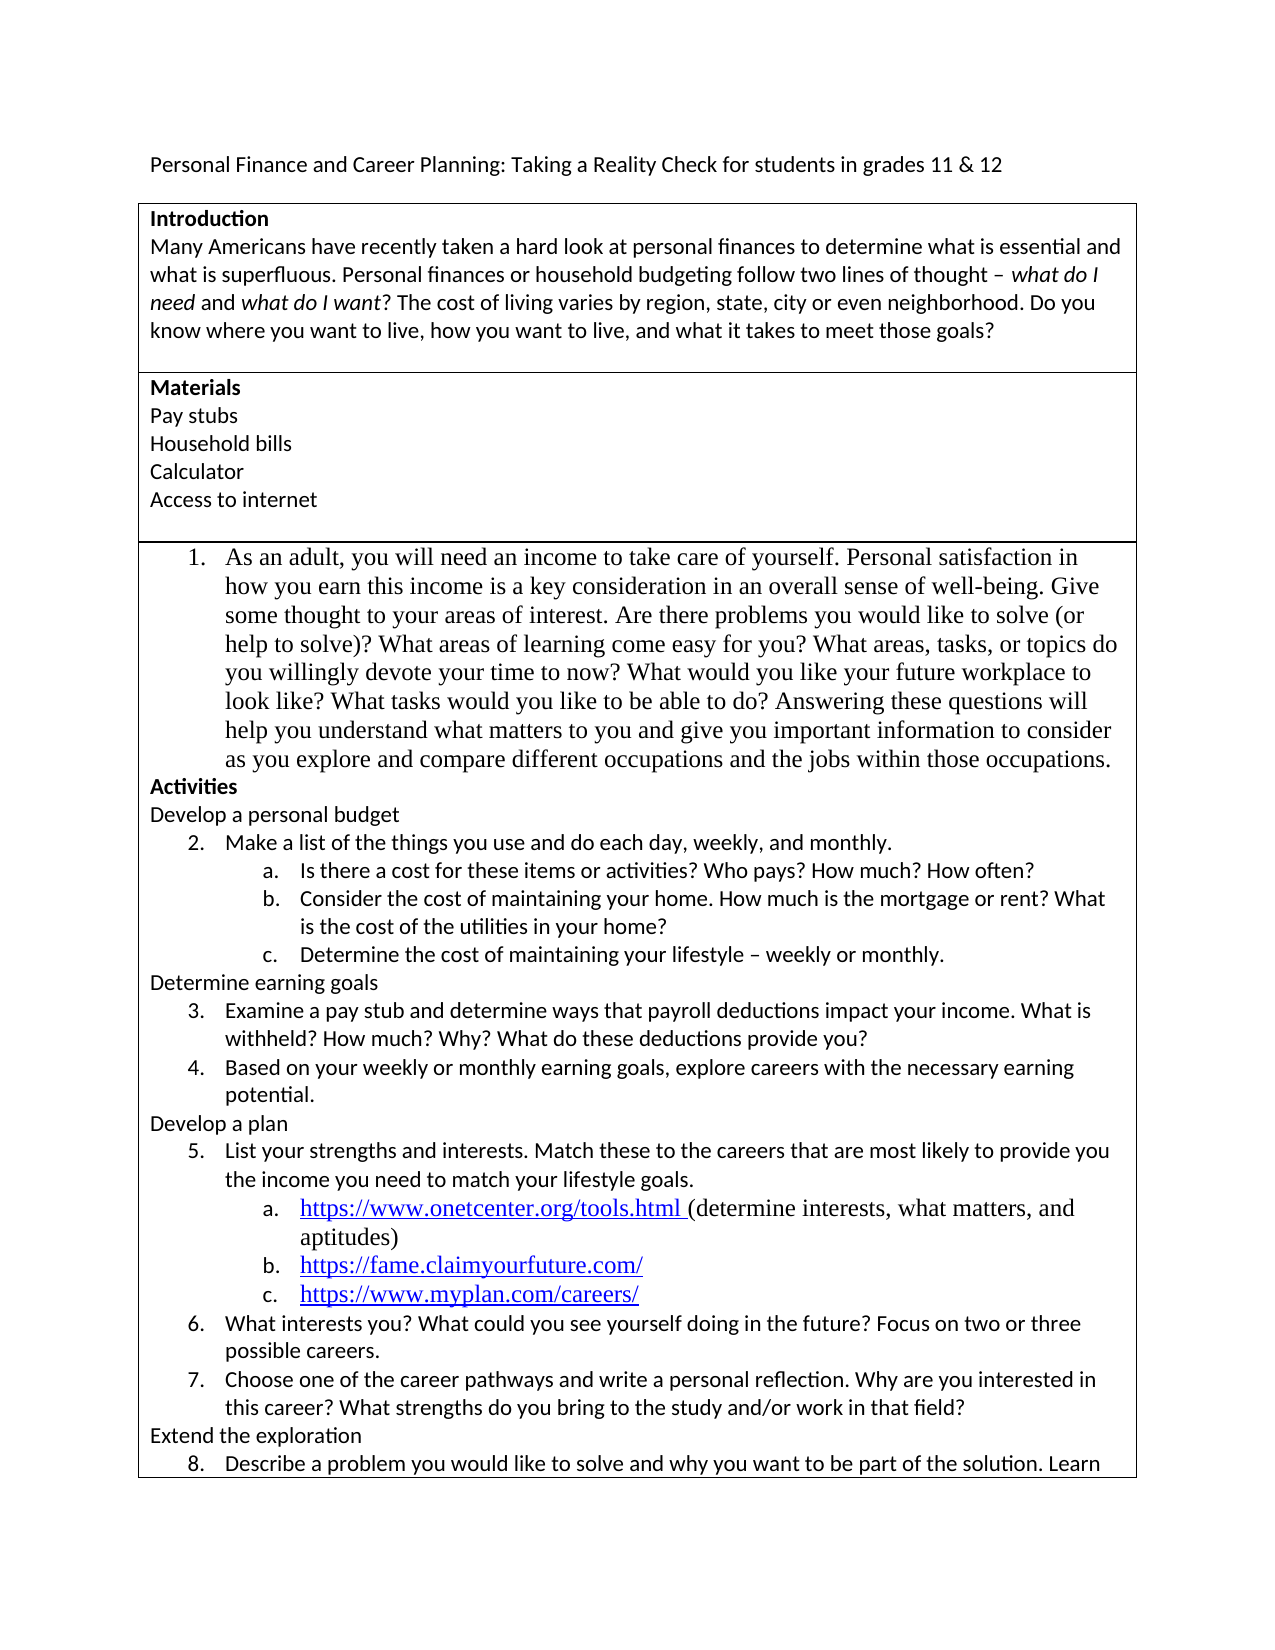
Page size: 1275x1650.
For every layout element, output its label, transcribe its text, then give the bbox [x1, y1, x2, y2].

text Personal Finance and Career Planning: Taking a Reality Check for students in grades 11 & 12 [150, 150, 1125, 178]
table_cell Materials Pay stubs Household bills Calculator Access to internet [139, 373, 1136, 541]
table_header Introduction Many Americans have recently taken a hard look at personal finances to determine what is essential and what is superfluous. Personal finances or household budgeting follow two lines of thought – what do I need and what do I want? The cost of living varies by region, state, city or even neighborhood. Do you know where you want to live, how you want to live, and what it takes to meet those goals? [139, 204, 1136, 372]
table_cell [139, 543, 1136, 1477]
